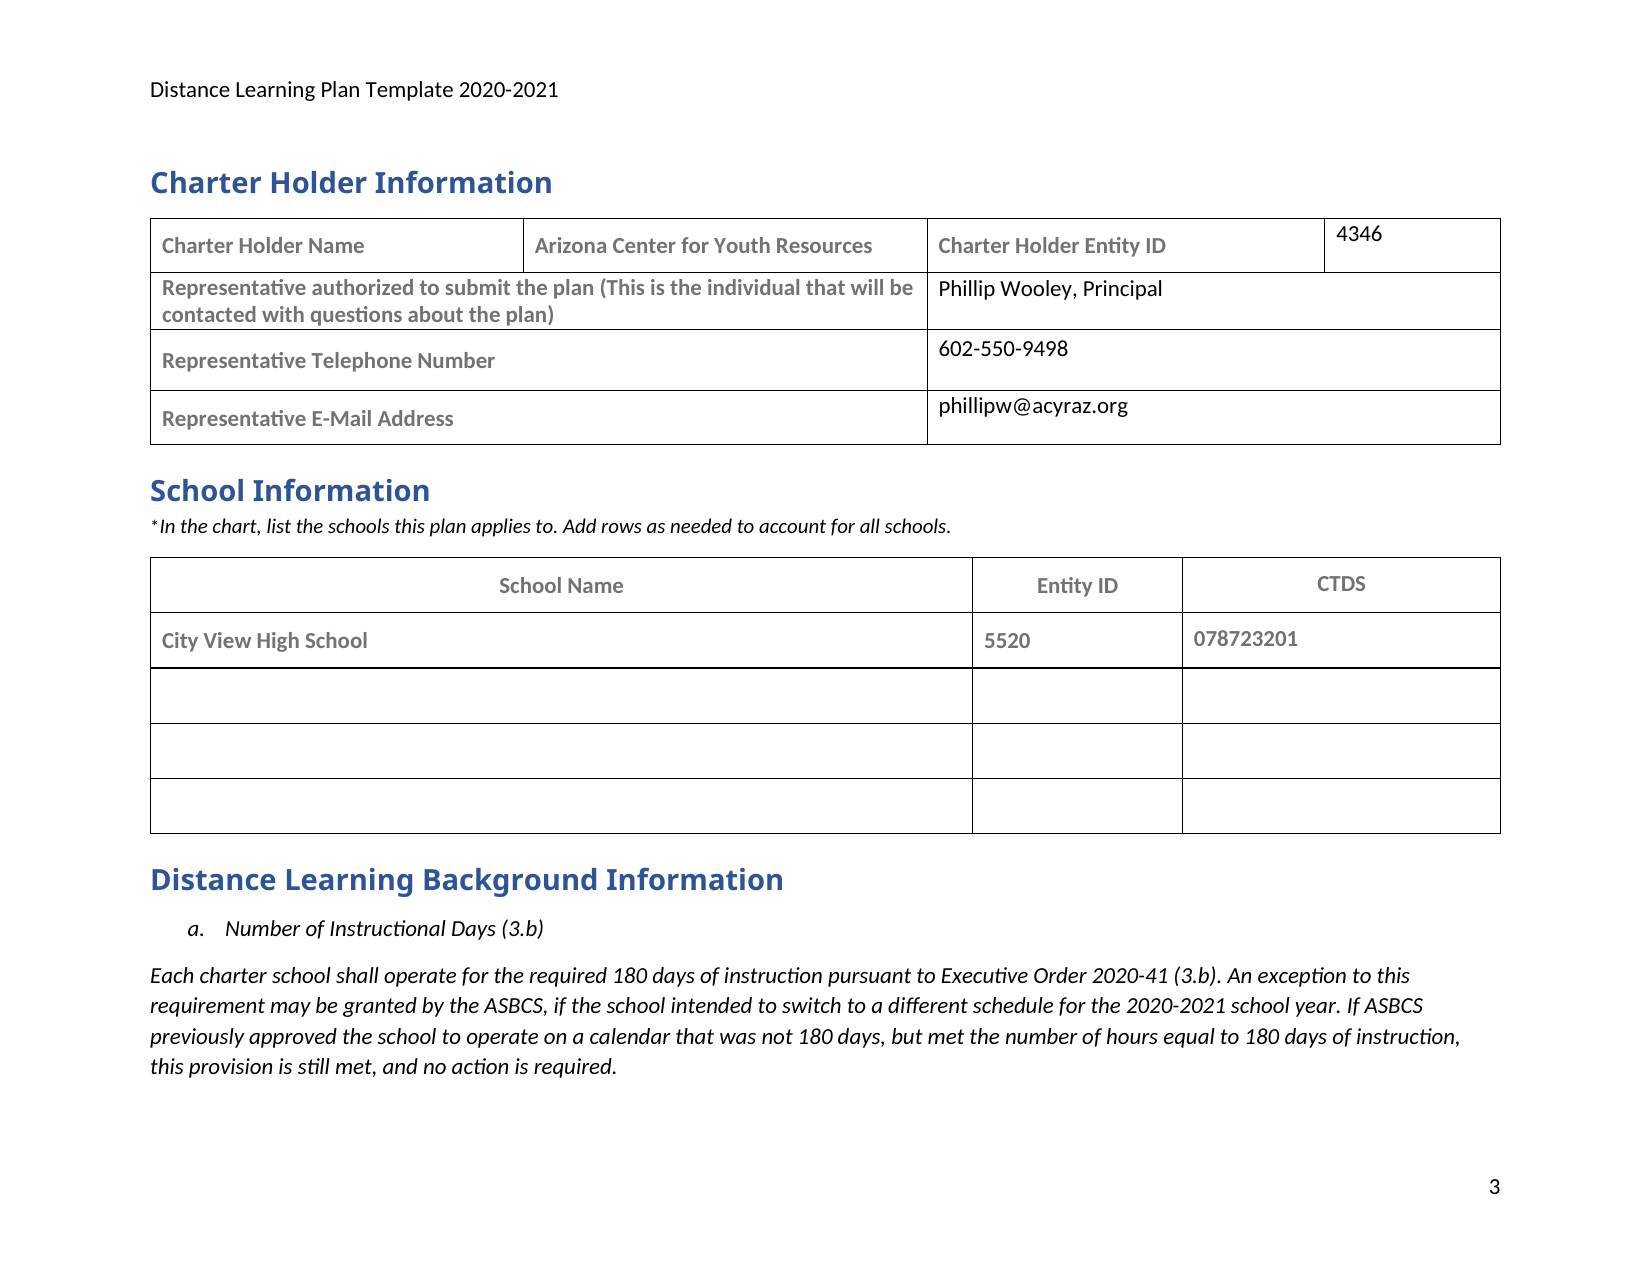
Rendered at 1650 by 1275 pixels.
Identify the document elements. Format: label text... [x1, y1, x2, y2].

table_header Charter Holder Name [151, 219, 523, 272]
table_cell phillipw@acyraz.org [928, 391, 1500, 444]
text Each charter school shall operate for the required 180 days of instruction pursuant to Executive Order 2020-41 (3.b). An exception to this requirement may be granted by the ASBCS, if the school intended to switch to a different schedule for the 2020-2021 school year. If ASBCS previously approved the school to operate on a calendar that was not 180 days, but met the number of hours equal to 180 days of instruction, this provision is still met, and no action is required. [150, 961, 1500, 1080]
table_cell Phillip Wooley, Principal [928, 273, 1500, 329]
table_cell City View High School [151, 613, 972, 667]
table_header Entity ID [973, 558, 1182, 612]
table_cell [1183, 724, 1500, 778]
table_cell Representative Telephone Number [151, 330, 927, 390]
table_cell Representative E-Mail Address [151, 391, 927, 444]
text *In the chart, list the schools this plan applies to. Add rows as needed to account for all schools. [150, 513, 1500, 538]
table_cell [973, 724, 1182, 778]
table_cell [1183, 669, 1500, 723]
table_header Arizona Center for Youth Resources [524, 219, 927, 272]
table_cell [973, 779, 1182, 833]
table_cell 602-550-9498 [928, 330, 1500, 390]
table_header 4346 [1325, 219, 1500, 272]
table_header Charter Holder Entity ID [928, 219, 1324, 272]
table_cell Representative authorized to submit the plan (This is the individual that will be contacted with questions about the plan) [151, 273, 927, 329]
subtitle School Information [150, 470, 1500, 510]
table_cell [151, 669, 972, 723]
table_cell [973, 669, 1182, 723]
subtitle Distance Learning Background Information [150, 859, 1500, 899]
table_cell [151, 779, 972, 833]
table_cell [1183, 779, 1500, 833]
list Number of Instructional Days (3.b) [187, 914, 1500, 942]
table_header CTDS [1183, 558, 1500, 612]
table_header School Name [151, 558, 972, 612]
table_cell 078723201 [1183, 613, 1500, 667]
table_cell 5520 [973, 613, 1182, 667]
subtitle Charter Holder Information [150, 162, 1500, 202]
table_cell [151, 724, 972, 778]
